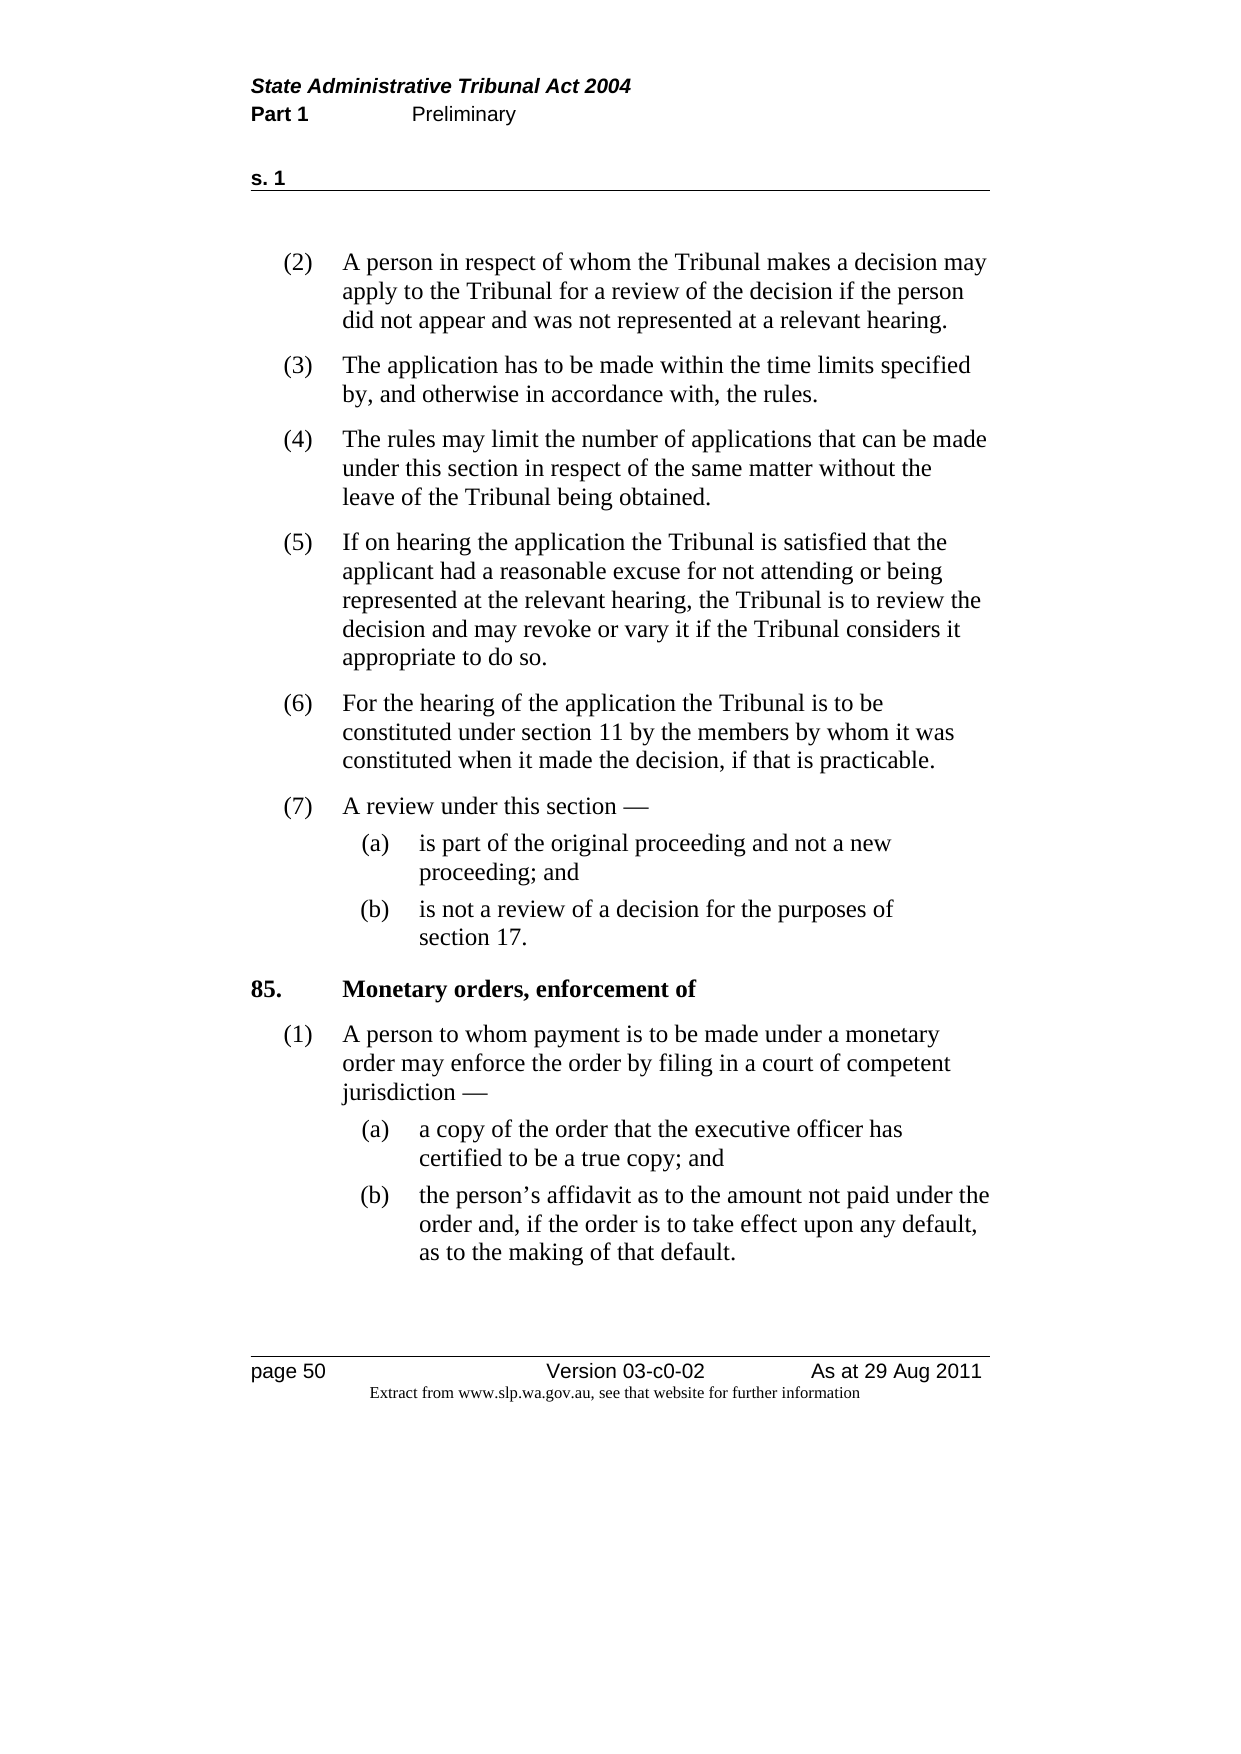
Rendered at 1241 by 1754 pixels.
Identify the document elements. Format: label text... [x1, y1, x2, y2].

text (6) For the hearing of the application the Tribunal is to be constituted under section 11 by the members by whom it was constituted when it made the decision, if that is practicable. [251, 688, 990, 774]
text (2) A person in respect of whom the Tribunal makes a decision may apply to the Tribunal for a review of the decision if the person did not appear and was not represented at a relevant hearing. [251, 247, 990, 334]
text (a) is part of the original proceeding and not a new proceeding; and [251, 828, 990, 885]
text (a) a copy of the order that the executive officer has certified to be a true copy; and [251, 1114, 990, 1172]
text (1) A person to whom payment is to be made under a monetary order may enforce the order by filing in a court of competent jurisdiction — [251, 1019, 990, 1106]
text (b) the person’s affidavit as to the amount not paid under the order and, if the order is to take effect upon any default, as to the making of that default. [251, 1180, 990, 1266]
text (5) If on hearing the application the Tribunal is satisfied that the applicant had a reasonable excuse for not attending or being represented at the relevant hearing, the Tribunal is to review the decision and may revoke or vary it if the Tribunal considers it appropriate to do so. [251, 527, 990, 671]
text (b) is not a review of a decision for the purposes of section 17. [251, 894, 990, 951]
subtitle 85. Monetary orders, enforcement of [251, 974, 990, 1003]
text (4) The rules may limit the number of applications that can be made under this section in respect of the same matter without the leave of the Tribunal being obtained. [251, 424, 990, 511]
text (3) The application has to be made within the time limits specified by, and otherwise in accordance with, the rules. [251, 350, 990, 408]
text (7) A review under this section — [251, 791, 990, 819]
